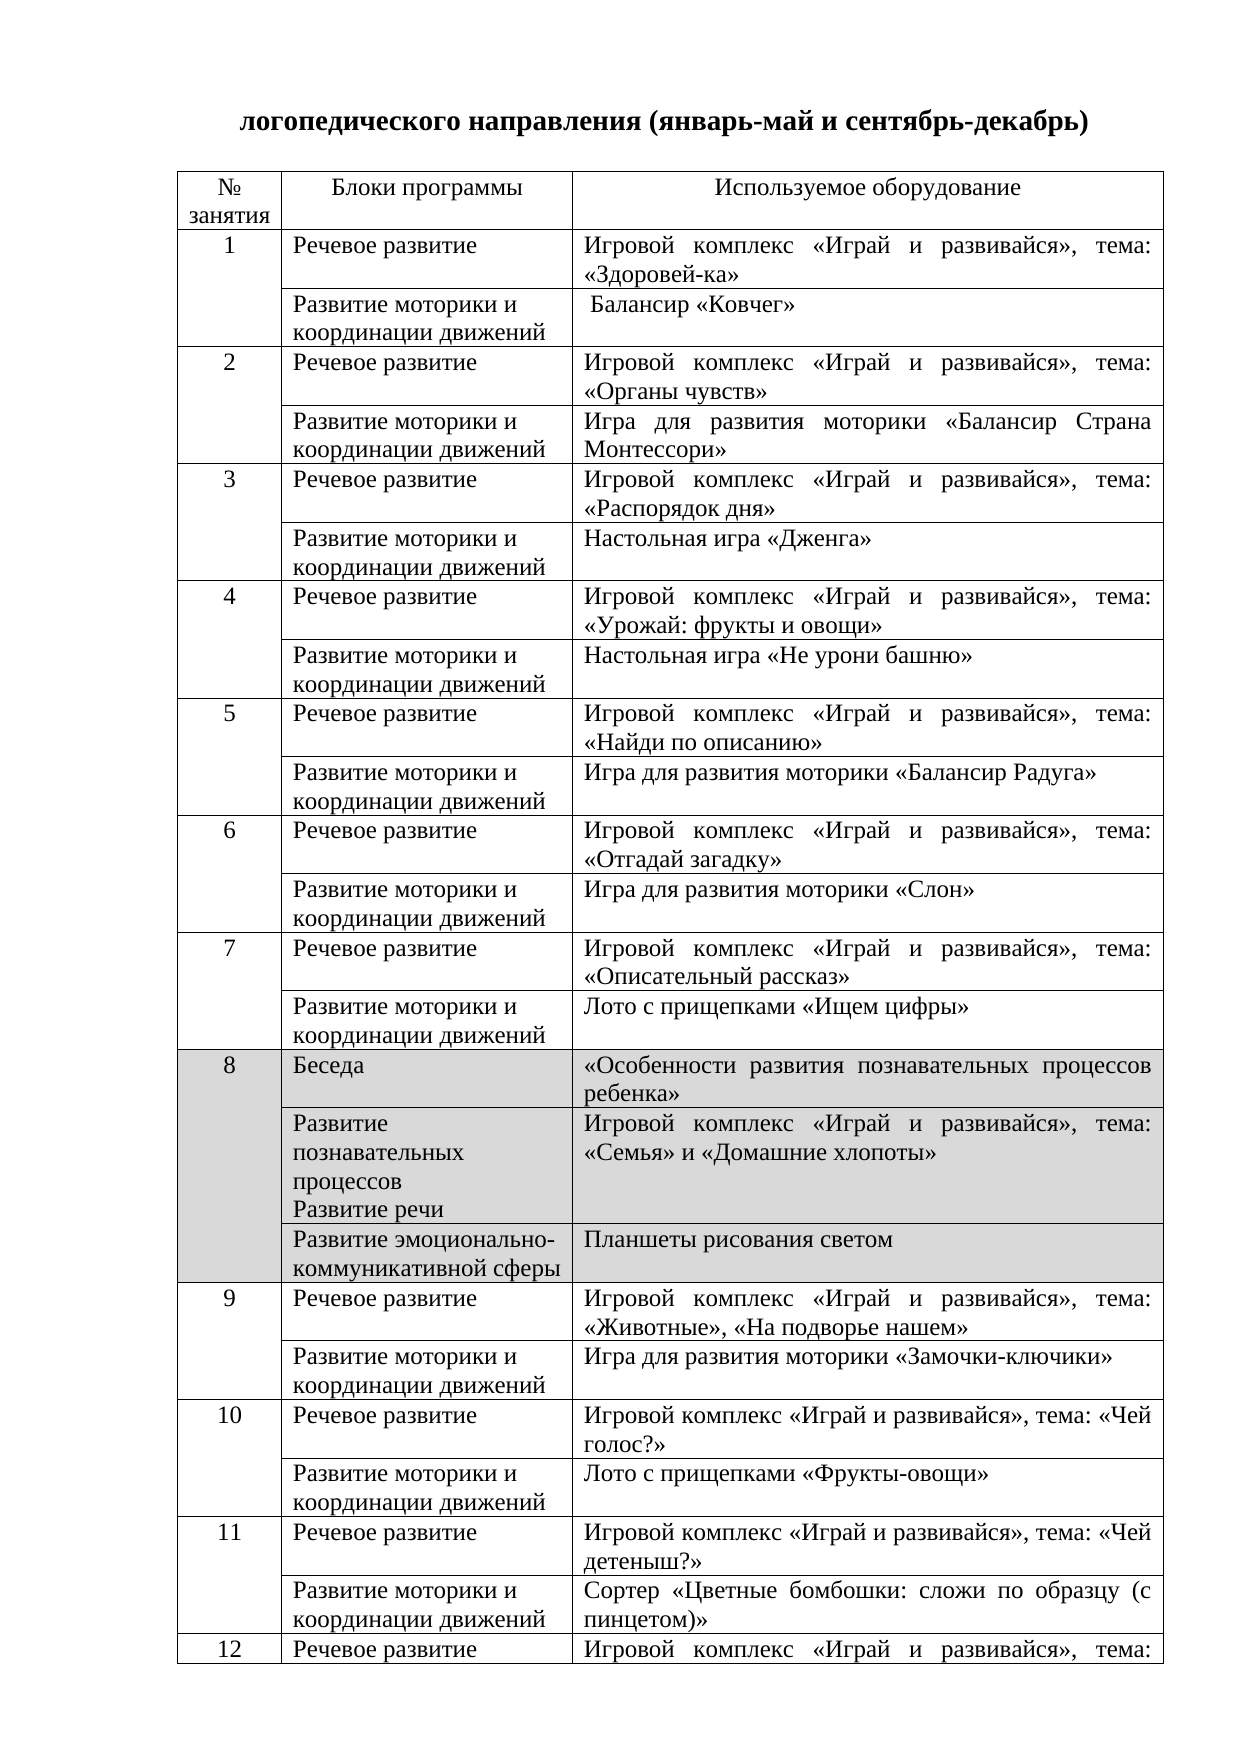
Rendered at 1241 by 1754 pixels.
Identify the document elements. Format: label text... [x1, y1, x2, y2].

table_cell Игра для развития моторики «Слон» [573, 874, 1163, 932]
table_cell 11 [178, 1517, 281, 1633]
table_cell Речевое развитие [282, 464, 572, 522]
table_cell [282, 289, 572, 346]
table_cell Настольная игра «Не урони башню» [573, 640, 1163, 697]
table_cell Речевое развитие [282, 347, 572, 405]
table_cell Речевое развитие [282, 699, 572, 756]
table_cell Речевое развитие [282, 230, 572, 288]
table_cell Беседа [282, 1050, 572, 1107]
table_cell Игра для развития моторики «Балансир Страна Монтессори» [573, 406, 1163, 463]
table_cell Игровой комплекс «Играй и развивайся», тема: «Чей голос?» [573, 1400, 1163, 1457]
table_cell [573, 1634, 1163, 1663]
table_cell Игра для развития моторики «Балансир Радуга» [573, 757, 1163, 814]
text логопедического направления (январь-май и сентябрь-декабрь) [177, 103, 1152, 137]
table_cell Речевое развитие [282, 1517, 572, 1574]
table_cell Лото с прищепками «Ищем цифры» [573, 991, 1163, 1049]
table_cell Развитие моторики и координации движений [282, 523, 572, 580]
table_cell Игровой комплекс «Играй и развивайся», тема: «Отгадай загадку» [573, 816, 1163, 873]
table_cell 7 [178, 933, 281, 1049]
table_cell Развитие моторики и координации движений [282, 874, 572, 932]
table_cell Игровой комплекс «Играй и развивайся», тема: «Описательный рассказ» [573, 933, 1163, 990]
table_cell Речевое развитие [282, 1283, 572, 1340]
table_cell 5 [178, 699, 281, 814]
table_cell 3 [178, 464, 281, 580]
table_cell Речевое развитие [282, 1634, 572, 1663]
table_header Блоки программы [282, 172, 572, 229]
table_cell Речевое развитие [282, 933, 572, 990]
table_cell Планшеты рисования светом [573, 1224, 1163, 1282]
table_cell 8 [178, 1050, 281, 1282]
table_cell 10 [178, 1400, 281, 1516]
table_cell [282, 1576, 572, 1633]
table_cell Развитие познавательных процессов Развитие речи [282, 1108, 572, 1223]
table_cell Развитие моторики и координации движений [282, 757, 572, 814]
table_cell Развитие моторики и координации движений [282, 1459, 572, 1516]
table_cell Игровой комплекс «Играй и развивайся», тема: «Чей детеныш?» [573, 1517, 1163, 1574]
table_cell Игра для развития моторики «Замочки-ключики» [573, 1341, 1163, 1399]
table_cell Сортер «Цветные бомбошки: сложи по образцу (с пинцетом)» [573, 1576, 1163, 1633]
table_cell Настольная игра «Дженга» [573, 523, 1163, 580]
table_cell 9 [178, 1283, 281, 1399]
table_header Используемое оборудование [573, 172, 1163, 229]
table_cell Игровой комплекс «Играй и развивайся», тема: «Здоровей-ка» [573, 230, 1163, 288]
table_cell Развитие моторики и координации движений [282, 406, 572, 463]
table_cell Речевое развитие [282, 816, 572, 873]
table_cell Речевое развитие [282, 581, 572, 639]
table_header № занятия [178, 172, 281, 229]
table_cell Речевое развитие [282, 1400, 572, 1457]
table_cell Балансир «Ковчег» [573, 289, 1163, 346]
table_cell Развитие моторики и координации движений [282, 991, 572, 1049]
table_cell Развитие моторики и координации движений [282, 640, 572, 697]
table_cell Лото с прищепками «Фрукты-овощи» [573, 1459, 1163, 1516]
table_cell 6 [178, 816, 281, 932]
table_cell Игровой комплекс «Играй и развивайся», тема: «Распорядок дня» [573, 464, 1163, 522]
table_cell Развитие моторики и координации движений [282, 1341, 572, 1399]
table_cell 1 [178, 230, 281, 346]
table_cell Игровой комплекс «Играй и развивайся», тема: «Животные», «На подворье нашем» [573, 1283, 1163, 1340]
table_cell Игровой комплекс «Играй и развивайся», тема: «Найди по описанию» [573, 699, 1163, 756]
table_cell Развитие эмоционально-коммуникативной сферы [282, 1224, 572, 1282]
table_cell 12 [178, 1634, 281, 1663]
table_cell Игровой комплекс «Играй и развивайся», тема: «Семья» и «Домашние хлопоты» [573, 1108, 1163, 1223]
table_cell «Особенности развития познавательных процессов ребенка» [573, 1050, 1163, 1107]
table_cell 4 [178, 581, 281, 697]
table_cell 2 [178, 347, 281, 463]
table_cell Игровой комплекс «Играй и развивайся», тема: «Урожай: фрукты и овощи» [573, 581, 1163, 639]
table_cell Игровой комплекс «Играй и развивайся», тема: «Органы чувств» [573, 347, 1163, 405]
